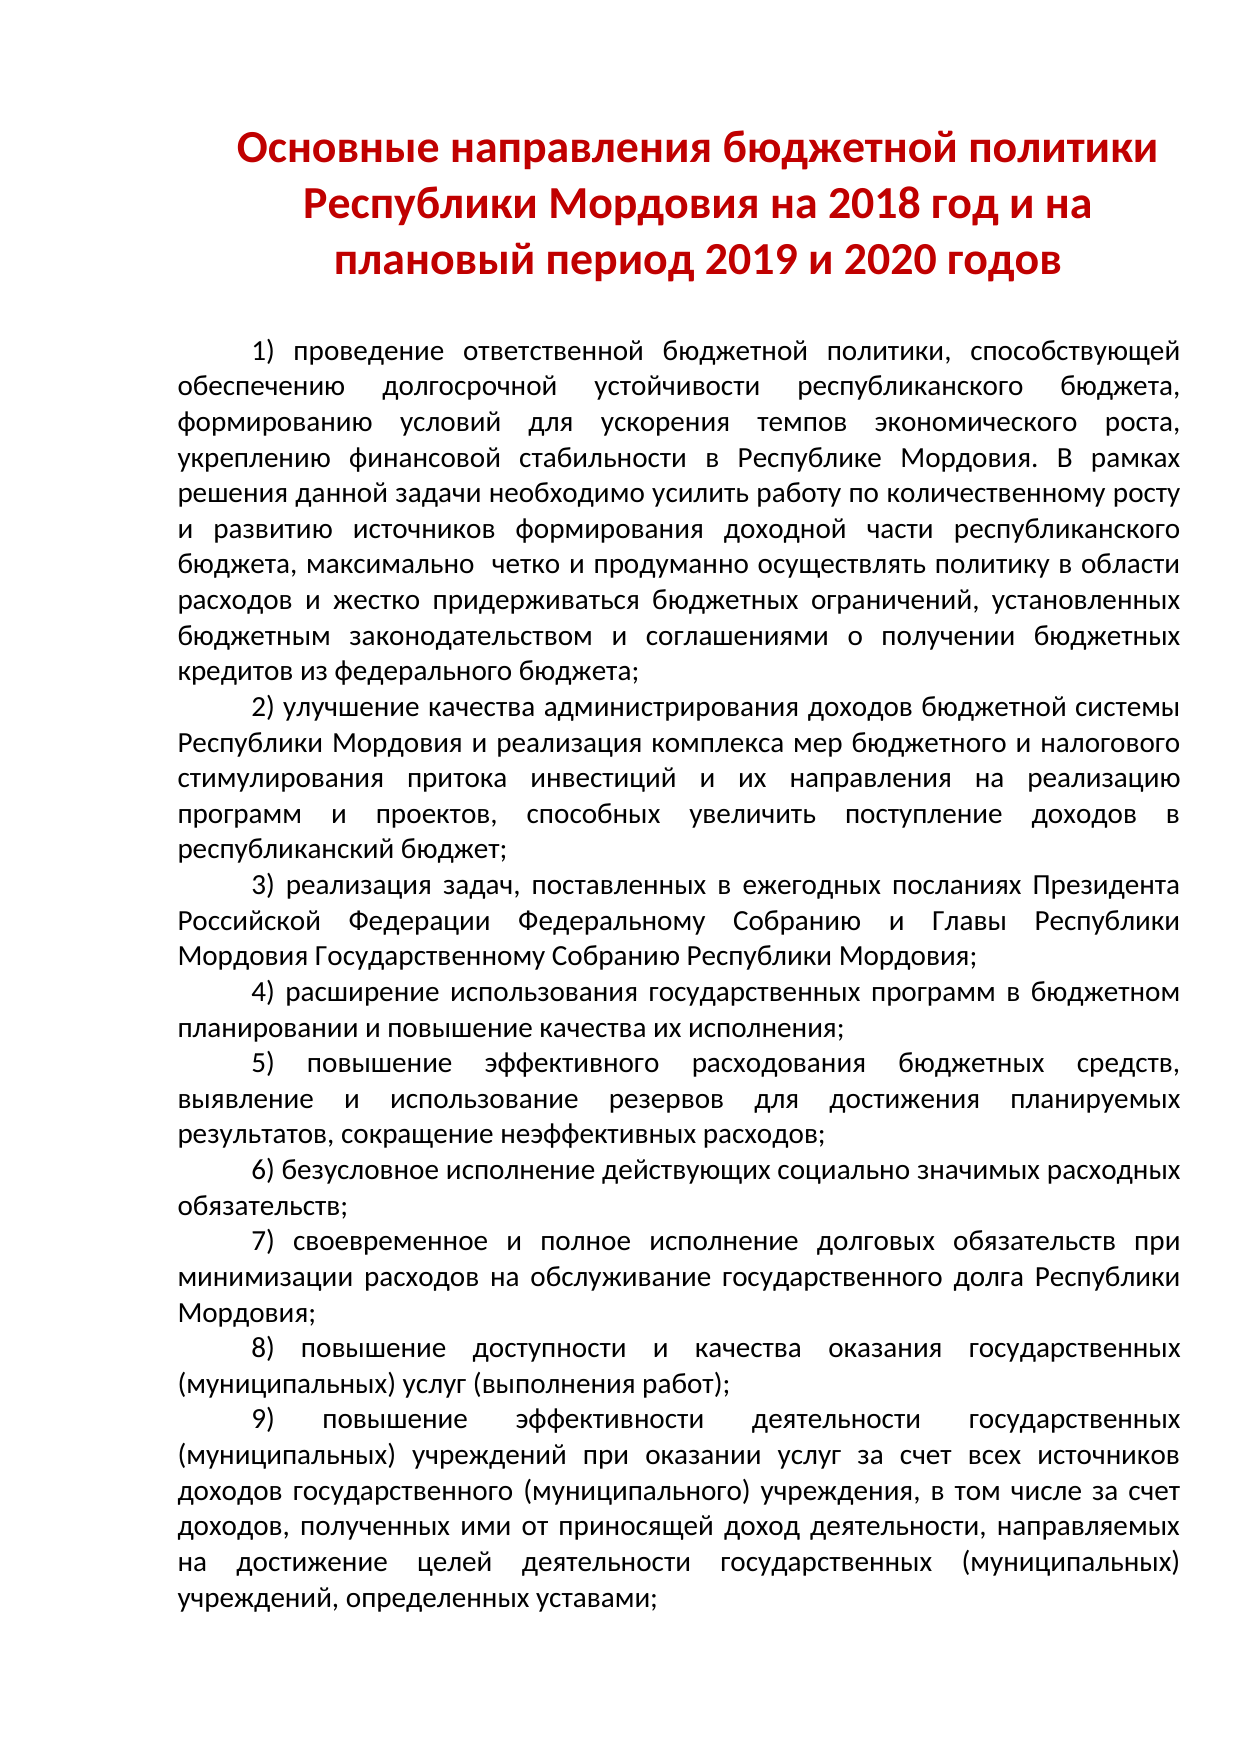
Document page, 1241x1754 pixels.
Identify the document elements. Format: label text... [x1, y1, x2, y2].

text 7) своевременное и полное исполнение долговых обязательств при минимизации расходов на обслуживание государственного долга Республики Мордовия; [177, 1222, 1181, 1329]
text 4) расширение использования государственных программ в бюджетном планировании и повышение качества их исполнения; [177, 973, 1181, 1044]
text Основные направления бюджетной политики Республики Мордовия на 2018 год и на плановый период 2019 и 2020 годов [215, 118, 1181, 286]
text 1) проведение ответственной бюджетной политики, способствующей обеспечению долгосрочной устойчивости республиканского бюджета, формированию условий для ускорения темпов экономического роста, укреплению финансовой стабильности в Республике Мордовия. В рамках решения данной задачи необходимо усилить работу по количественному росту и развитию источников формирования доходной части республиканского бюджета, максимально четко и продуманно осуществлять политику в области расходов и жестко придерживаться бюджетных ограничений, установленных бюджетным законодательством и соглашениями о получении бюджетных кредитов из федерального бюджета; [177, 332, 1181, 688]
text 3) реализация задач, поставленных в ежегодных посланиях Президента Российской Федерации Федеральному Собранию и Главы Республики Мордовия Государственному Собранию Республики Мордовия; [177, 866, 1181, 973]
text 2) улучшение качества администрирования доходов бюджетной системы Республики Мордовия и реализация комплекса мер бюджетного и налогового стимулирования притока инвестиций и их направления на реализацию программ и проектов, способных увеличить поступление доходов в республиканский бюджет; [177, 688, 1181, 866]
text 5) повышение эффективного расходования бюджетных средств, выявление и использование резервов для достижения планируемых результатов, сокращение неэффективных расходов; [177, 1044, 1181, 1151]
text 8) повышение доступности и качества оказания государственных (муниципальных) услуг (выполнения работ); [177, 1329, 1181, 1401]
text 6) безусловное исполнение действующих социально значимых расходных обязательств; [177, 1151, 1181, 1222]
text 9) повышение эффективности деятельности государственных (муниципальных) учреждений при оказании услуг за счет всех источников доходов государственного (муниципального) учреждения, в том числе за счет доходов, полученных ими от приносящей доход деятельности, направляемых на достижение целей деятельности государственных (муниципальных) учреждений, определенных уставами; [177, 1401, 1181, 1614]
